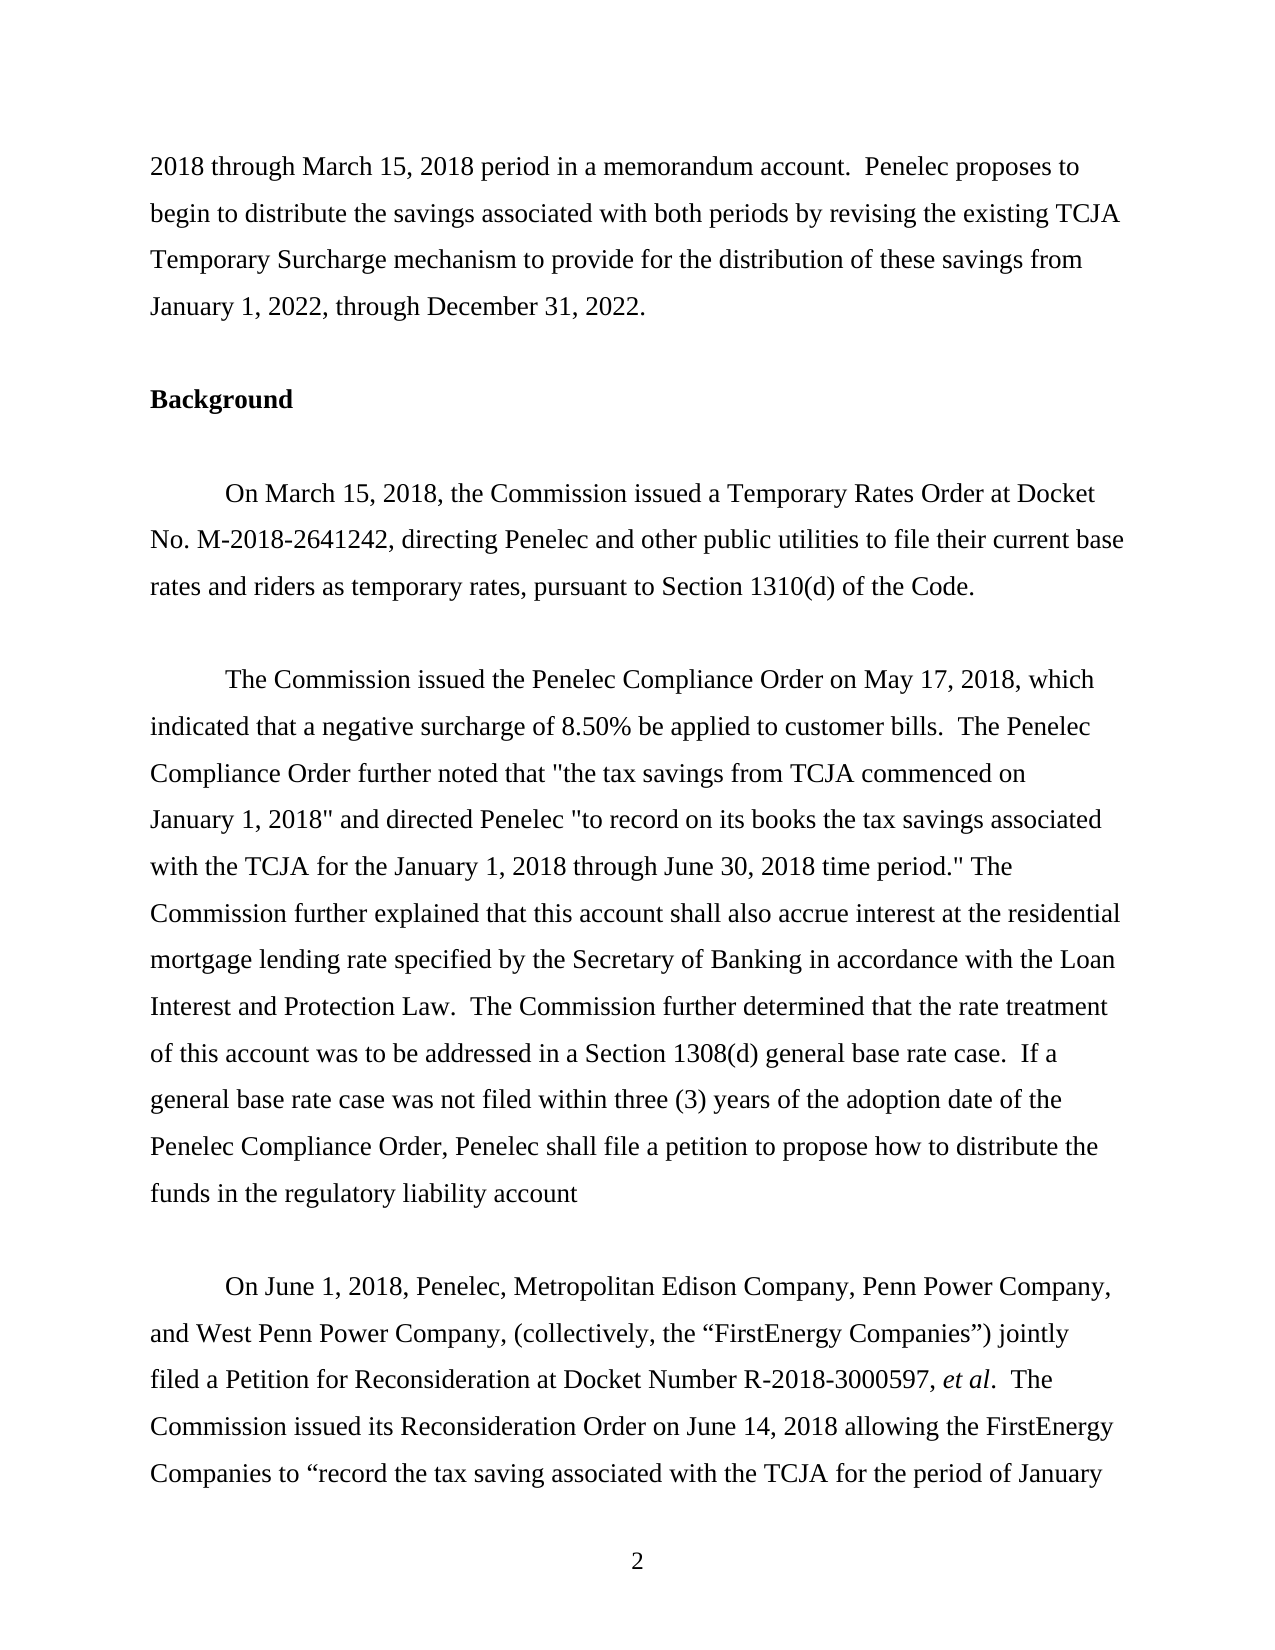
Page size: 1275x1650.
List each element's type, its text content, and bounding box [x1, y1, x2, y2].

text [150, 150, 1125, 321]
text Background [150, 383, 1125, 414]
text The Commission issued the Penelec Compliance Order on May 17, 2018, which indicated that a negative surcharge of 8.50% be applied to customer bills. The Penelec Compliance Order further noted that "the tax savings from TCJA commenced on January 1, 2018" and directed Penelec "to record on its books the tax savings associated with the TCJA for the January 1, 2018 through June 30, 2018 time period." The Commission further explained that this account shall also accrue interest at the residential mortgage lending rate specified by the Secretary of Banking in accordance with the Loan Interest and Protection Law. The Commission further determined that the rate treatment of this account was to be addressed in a Section 1308(d) general base rate case. If a general base rate case was not filed within three (3) years of the adoption date of the Penelec Compliance Order, Penelec shall file a petition to propose how to distribute the funds in the regulatory liability account [150, 663, 1125, 1208]
text On March 15, 2018, the Commission issued a Temporary Rates Order at Docket No. M-2018-2641242, directing Penelec and other public utilities to file their current base rates and riders as temporary rates, pursuant to Section 1310(d) of the Code. [150, 477, 1125, 601]
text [150, 1270, 1125, 1488]
